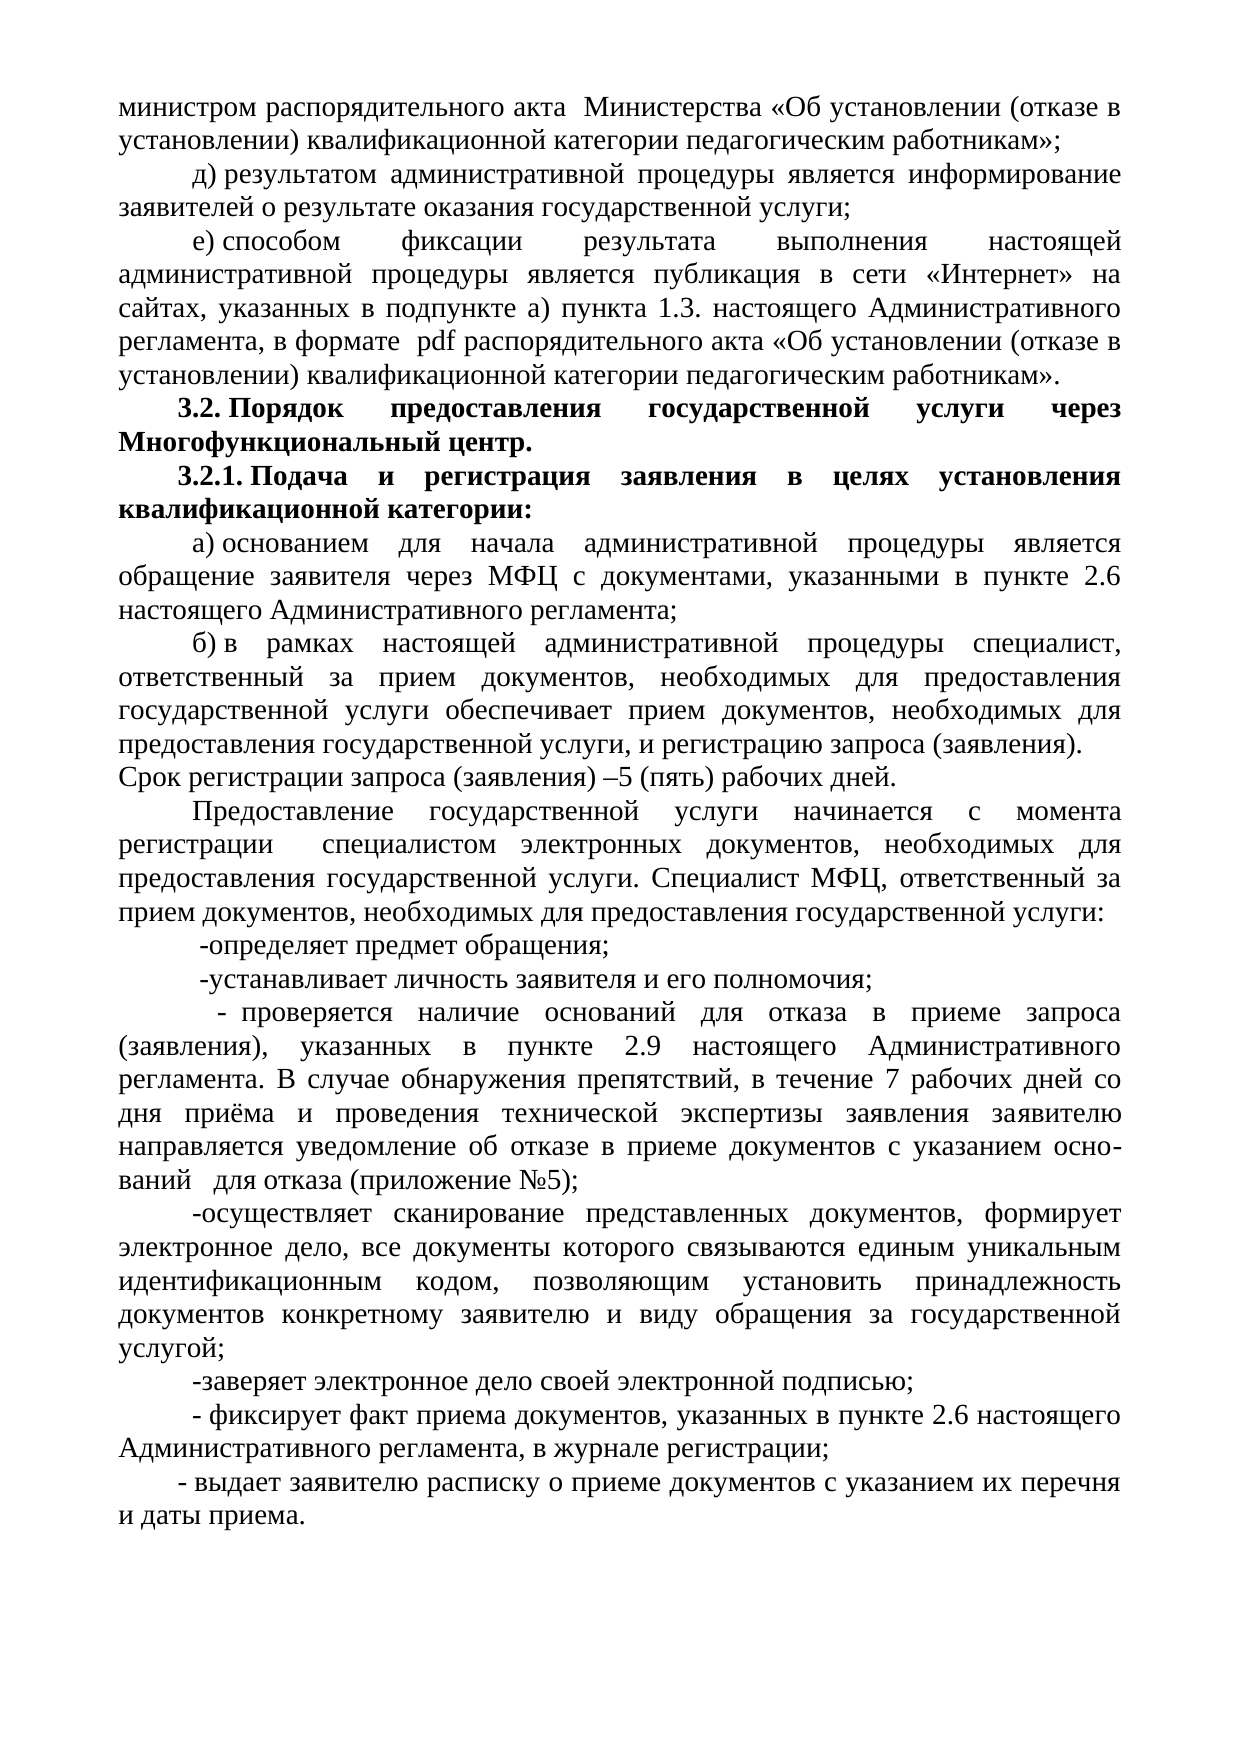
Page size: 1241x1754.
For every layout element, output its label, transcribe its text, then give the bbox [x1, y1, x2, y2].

text б) в рамках настоящей административной процедуры специалист, ответственный за прием документов, необходимых для предоставления государственной услуги обеспечивает прием документов, необходимых для предоставления государственной услуги, и регистрацию запроса (заявления). [118, 625, 1122, 759]
text - выдает заявителю расписку о приеме документов с указанием их перечня и даты приема. [118, 1464, 1122, 1531]
text 3.2. Порядок предоставления государственной услуги через Многофункциональный центр. [118, 391, 1122, 458]
text а) основанием для начала административной процедуры является обращение заявителя через МФЦ с документами, указанными в пункте 2.6 настоящего Административного регламента; [118, 525, 1122, 625]
text -устанавливает личность заявителя и его полномочия; [118, 961, 1122, 994]
text е) способом фиксации результата выполнения настоящей административной процедуры является публикация в сети «Интернет» на сайтах, указанных в подпункте а) пункта 1.3. настоящего Административного регламента, в формате pdf распорядительного акта «Об установлении (отказе в установлении) квалификационной категории педагогическим работникам». [118, 223, 1122, 391]
text Предоставление государственной услуги начинается с момента регистрации специалистом электронных документов, необходимых для предоставления государственной услуги. Специалист МФЦ, ответственный за прием документов, необходимых для предоставления государственной услуги: [118, 793, 1122, 927]
text - фиксирует факт приема документов, указанных в пункте 2.6 настоящего Административного регламента, в журнале регистрации; [118, 1397, 1122, 1464]
text -определяет предмет обращения; [118, 927, 1122, 961]
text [118, 89, 1122, 156]
text 3.2.1. Подача и регистрация заявления в целях установления квалификационной категории: [118, 458, 1122, 525]
text Срок регистрации запроса (заявления) –5 (пять) рабочих дней. [118, 759, 1122, 793]
text д) результатом административной процедуры является информирование заявителей о результате оказания государственной услуги; [118, 156, 1122, 223]
text - проверяется наличие оснований для отказа в приеме запроса (заявления), указанных в пункте 2.9 настоящего Административного регламента. В случае обнаружения препятствий, в течение 7 рабочих дней со дня приёма и проведения технической экспертизы заявления заявителю направляется уведомление об отказе в приеме документов с указанием оснований для отказа (приложение №5); [118, 994, 1122, 1196]
text -заверяет электронное дело своей электронной подписью; [118, 1363, 1122, 1397]
text -осуществляет сканирование представленных документов, формирует электронное дело, все документы которого связываются единым уникальным идентификационным кодом, позволяющим установить принадлежность документов конкретному заявителю и виду обращения за государственной услугой; [118, 1196, 1122, 1363]
